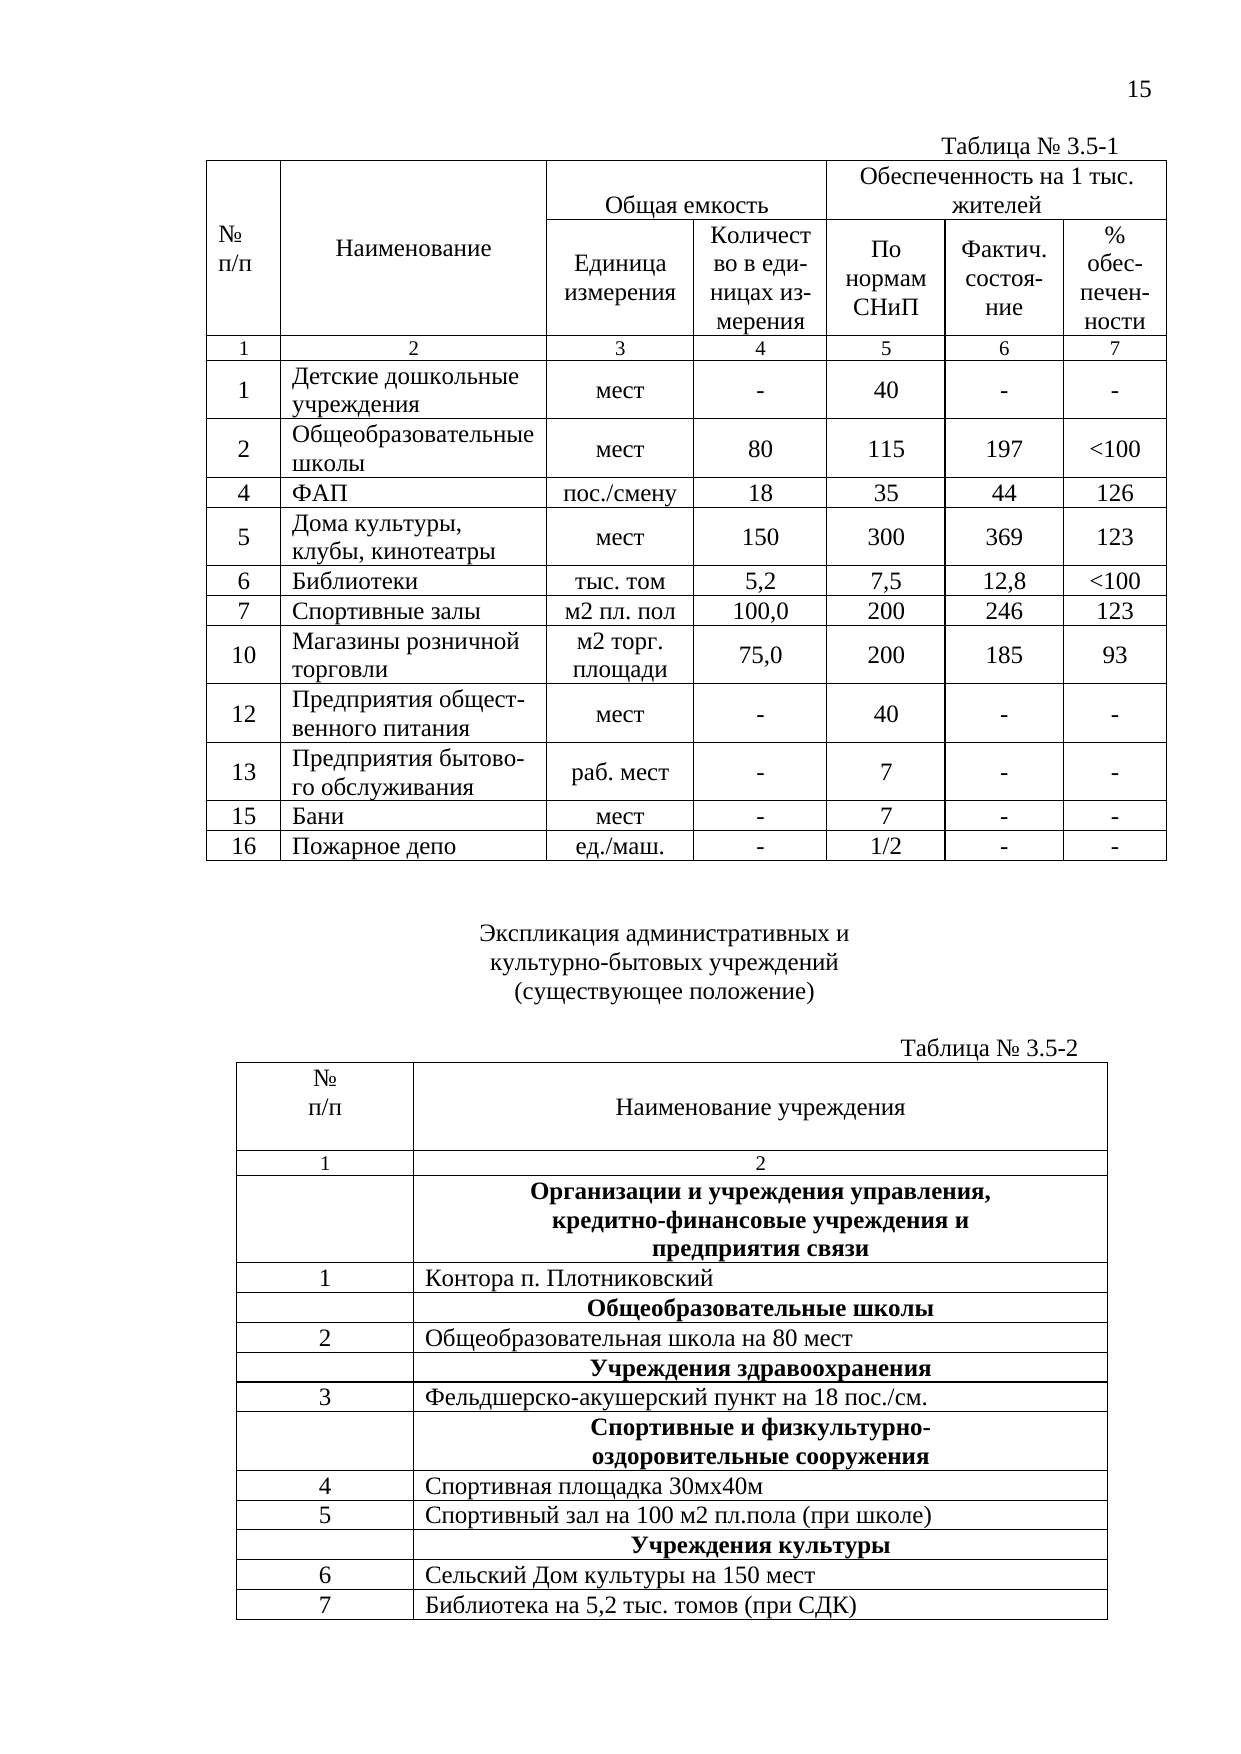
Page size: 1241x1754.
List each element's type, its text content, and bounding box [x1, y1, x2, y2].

table_cell ФАП [281, 478, 546, 507]
table_cell Общеобразовательная школа на 80 мест [414, 1323, 1107, 1352]
table_cell Библиотеки [281, 566, 546, 595]
table_cell Общеобразовательные школы [281, 419, 546, 477]
table_cell 2 [207, 419, 280, 477]
table_cell 2 [414, 1151, 1107, 1175]
table_cell мест [547, 361, 693, 418]
table_cell 40 [827, 684, 944, 742]
table_cell 100,0 [694, 596, 826, 625]
table_cell 6 [946, 336, 1063, 360]
table_cell 5,2 [694, 566, 826, 595]
table_cell 300 [827, 508, 944, 565]
table_cell мест [547, 508, 693, 565]
table_cell Детские дошкольные учреждения [281, 361, 546, 418]
table_cell По нормам СНиП [827, 220, 944, 335]
table_cell 1/2 [827, 831, 944, 860]
table_cell Единица измерения [547, 220, 693, 335]
table_cell 7 [237, 1590, 413, 1619]
table_cell 7 [1064, 336, 1166, 360]
table_cell - [946, 361, 1063, 418]
table_cell 200 [827, 626, 944, 683]
text Экспликация административных и [177, 918, 1152, 947]
table_cell 6 [237, 1560, 413, 1589]
table_cell - [694, 684, 826, 742]
table_cell Фельдшерско-акушерский пункт на 18 пос./см. [414, 1383, 1107, 1411]
table_cell Пожарное депо [281, 831, 546, 860]
table_cell 7 [827, 743, 944, 800]
table_cell - [694, 831, 826, 860]
table_cell Дома культуры, клубы, кинотеатры [281, 508, 546, 565]
table_cell 75,0 [694, 626, 826, 683]
table_cell 126 [1064, 478, 1166, 507]
table_cell Учреждения здравоохранения [414, 1353, 1107, 1381]
table_cell - [1064, 361, 1166, 418]
table_cell мест [547, 684, 693, 742]
table_cell 200 [827, 596, 944, 625]
table_cell 246 [946, 596, 1063, 625]
table_cell 123 [1064, 508, 1166, 565]
table_cell - [1064, 684, 1166, 742]
table_cell Спортивные и физкультурно- оздоровительные сооружения [414, 1412, 1107, 1470]
table_cell Спортивная площадка 30мх40м [414, 1471, 1107, 1499]
table_header Наименование учреждения [414, 1063, 1107, 1150]
table_cell Магазины розничной торговли [281, 626, 546, 683]
table_cell 16 [207, 831, 280, 860]
table_cell м2 пл. пол [547, 596, 693, 625]
table_cell 4 [207, 478, 280, 507]
table_cell % обес-печен- ности [1064, 220, 1166, 335]
table_cell - [694, 743, 826, 800]
table_cell 3 [237, 1383, 413, 1411]
table_cell 18 [694, 478, 826, 507]
table_cell - [946, 684, 1063, 742]
table_cell 10 [207, 626, 280, 683]
table_header Наименование [281, 161, 546, 335]
text Таблица № 3.5-1 [177, 131, 1152, 160]
table_cell раб. мест [547, 743, 693, 800]
table_cell 80 [694, 419, 826, 477]
table_cell Количест во в еди-ницах из-мерения [694, 220, 826, 335]
table_cell Бани [281, 801, 546, 830]
table_cell 123 [1064, 596, 1166, 625]
table_cell 35 [827, 478, 944, 507]
table_cell 1 [237, 1151, 413, 1175]
table_cell 185 [946, 626, 1063, 683]
table_cell 4 [694, 336, 826, 360]
table_cell 44 [946, 478, 1063, 507]
table_cell Учреждения культуры [414, 1530, 1107, 1559]
table_cell [237, 1293, 413, 1322]
table_cell 13 [207, 743, 280, 800]
table_cell тыс. том [547, 566, 693, 595]
table_cell 12,8 [946, 566, 1063, 595]
table_cell 15 [207, 801, 280, 830]
table_cell <100 [1064, 419, 1166, 477]
table_cell 93 [1064, 626, 1166, 683]
table_cell - [946, 743, 1063, 800]
table_header Обеспеченность на 1 тыс. жителей [827, 161, 1166, 219]
table_cell Фактич. состоя-ние [946, 220, 1063, 335]
table_cell Предприятия общест- венного питания [281, 684, 546, 742]
table_cell 1 [207, 361, 280, 418]
table_cell 150 [694, 508, 826, 565]
table_cell мест [547, 801, 693, 830]
table_cell 7 [207, 596, 280, 625]
table_cell 115 [827, 419, 944, 477]
table_cell [237, 1530, 413, 1559]
table_cell - [946, 831, 1063, 860]
table_cell 12 [207, 684, 280, 742]
table_cell Спортивный зал на пл.пола (при школе) [414, 1501, 1107, 1529]
table_header Общая емкость [547, 161, 826, 219]
table_cell Предприятия бытово- го обслуживания [281, 743, 546, 800]
table_cell 5 [827, 336, 944, 360]
text Таблица № 3.5-2 [177, 1033, 1152, 1062]
table_cell 197 [946, 419, 1063, 477]
table_cell <100 [1064, 566, 1166, 595]
table_cell Организации и учреждения управления, кредитно-финансовые учреждения и предприятия связи [414, 1176, 1107, 1262]
table_cell - [946, 801, 1063, 830]
table_cell 2 [281, 336, 546, 360]
table_cell Контора п. Плотниковский [414, 1263, 1107, 1292]
table_cell Библиотека на 5,2 тыс. томов (при СДК) [414, 1590, 1107, 1619]
table_cell Общеобразовательные школы [414, 1293, 1107, 1322]
table_cell 6 [207, 566, 280, 595]
table_cell - [694, 801, 826, 830]
table_cell 369 [946, 508, 1063, 565]
table_cell м2 торг. площади [547, 626, 693, 683]
text культурно-бытовых учреждений [177, 947, 1152, 976]
table_cell 7,5 [827, 566, 944, 595]
table_cell - [1064, 801, 1166, 830]
table_cell мест [547, 419, 693, 477]
table_cell Спортивные залы [281, 596, 546, 625]
table_cell - [1064, 831, 1166, 860]
table_cell [237, 1412, 413, 1470]
table_cell 7 [827, 801, 944, 830]
table_header № п/п [237, 1063, 413, 1150]
table_cell 1 [207, 336, 280, 360]
table_cell 3 [547, 336, 693, 360]
table_cell 5 [237, 1501, 413, 1529]
table_header № п/п [207, 161, 280, 335]
table_cell ед./маш. [547, 831, 693, 860]
table_cell [237, 1353, 413, 1381]
table_cell - [694, 361, 826, 418]
table_cell пос./смену [547, 478, 693, 507]
table_cell 40 [827, 361, 944, 418]
table_cell 2 [237, 1323, 413, 1352]
table_cell 4 [237, 1471, 413, 1499]
table_cell 1 [237, 1263, 413, 1292]
text (существующее положение) [177, 976, 1152, 1005]
table_cell [237, 1176, 413, 1262]
table_cell - [1064, 743, 1166, 800]
table_cell Сельский Дом культуры на 150 мест [414, 1560, 1107, 1589]
table_cell 5 [207, 508, 280, 565]
